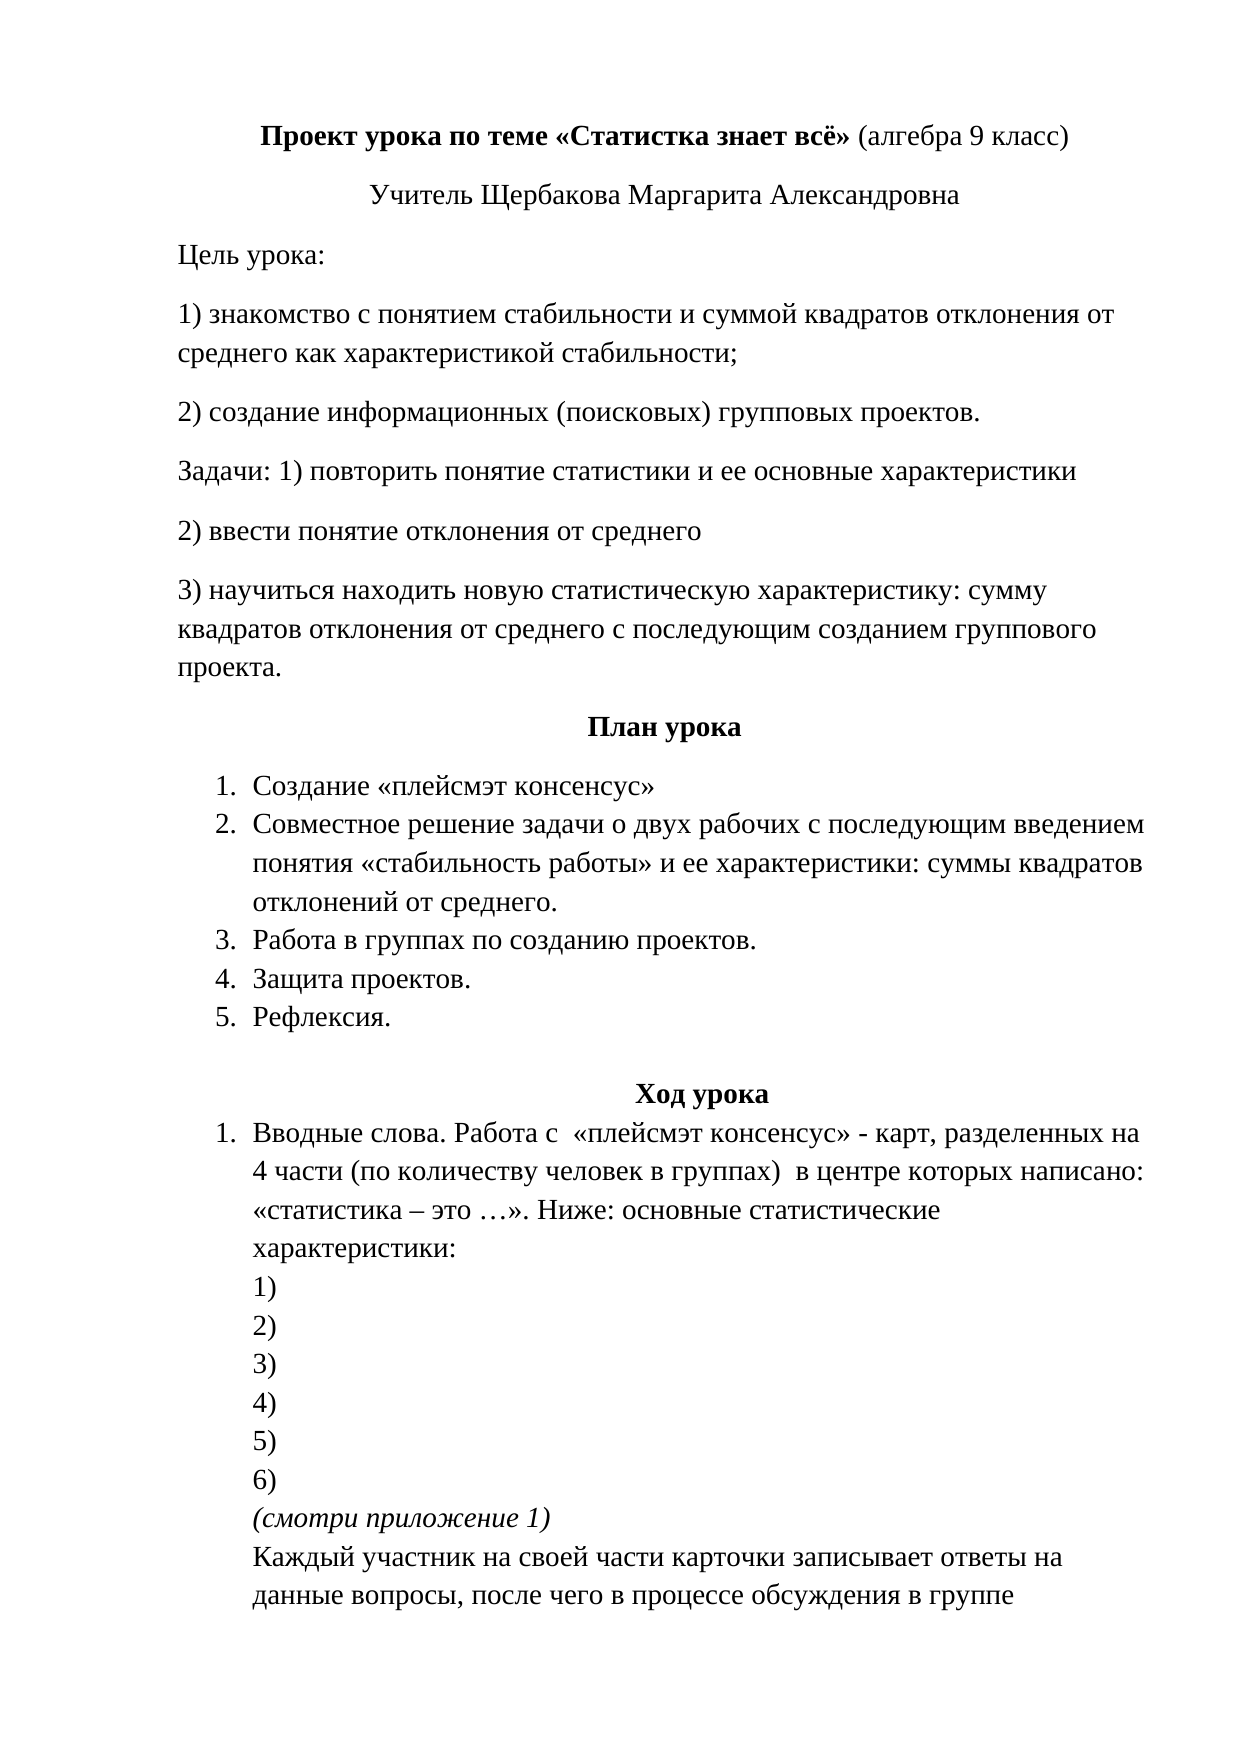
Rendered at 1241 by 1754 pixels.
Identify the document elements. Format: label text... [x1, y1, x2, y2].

text Задачи: 1) повторить понятие статистики и ее основные характеристики [177, 453, 1152, 487]
list 2) [252, 1308, 1152, 1341]
list Ход урока [252, 1076, 1152, 1110]
text План урока [177, 709, 1152, 742]
list 1) [252, 1269, 1152, 1303]
list 3) [252, 1346, 1152, 1380]
list Работа в группах по созданию проектов. [215, 922, 1152, 956]
text 1) знакомство с понятием стабильности и суммой квадратов отклонения от среднего как характеристикой стабильности; [177, 296, 1152, 368]
text Проект урока по теме «Статистка знает всё» (алгебра 9 класс) [177, 118, 1152, 152]
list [252, 1539, 1152, 1611]
text 3) научиться находить новую статистическую характеристику: сумму квадратов отклонения от среднего с последующим созданием группового проекта. [177, 572, 1152, 683]
text 2) ввести понятие отклонения от среднего [177, 513, 1152, 546]
list Совместное решение задачи о двух рабочих с последующим введением понятия «стабильность работы» и ее характеристики: суммы квадратов отклонений от среднего. [215, 807, 1152, 917]
list (смотри приложение 1) [252, 1500, 1152, 1534]
list Создание «плейсмэт консенсус» [215, 768, 1152, 802]
list 6) [252, 1462, 1152, 1495]
list Вводные слова. Работа с «плейсмэт консенсус» - карт, разделенных на 4 части (по количеству человек в группах) в центре которых написано: «статистика – это …». Ниже: основные статистические характеристики: [215, 1115, 1152, 1264]
list 5) [252, 1423, 1152, 1457]
list Защита проектов. [215, 961, 1152, 994]
list 4) [252, 1385, 1152, 1418]
text 2) создание информационных (поисковых) групповых проектов. [177, 394, 1152, 428]
text Цель урока: [177, 237, 1152, 270]
list Рефлексия. [215, 999, 1152, 1033]
text Учитель Щербакова Маргарита Александровна [177, 177, 1152, 211]
